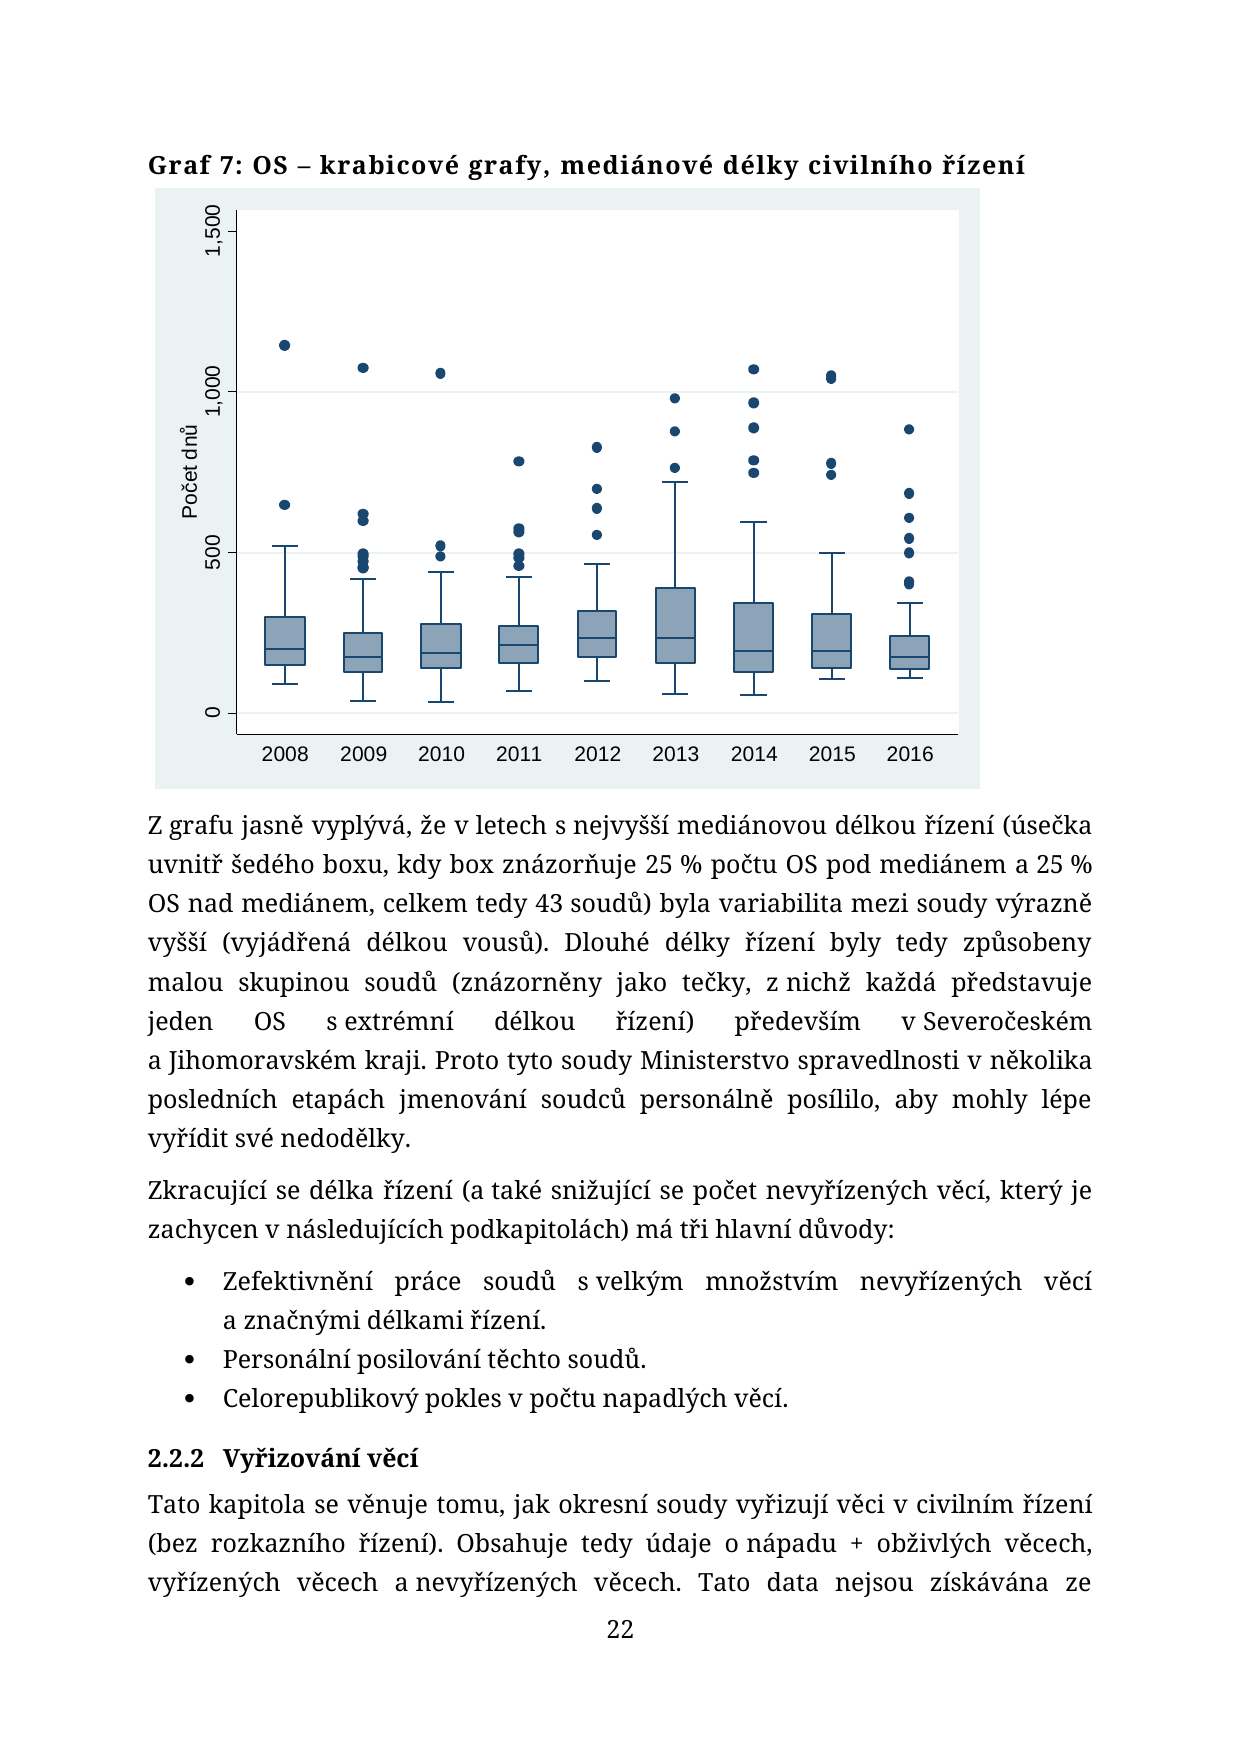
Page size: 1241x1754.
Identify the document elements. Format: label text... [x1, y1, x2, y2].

list Personální posilování těchto soudů. [185, 1342, 1092, 1376]
list Zefektivnění práce soudů s velkým množstvím nevyřízených věcí a značnými délkami řízení. [185, 1263, 1092, 1337]
text Zkracující se délka řízení (a také snižující se počet nevyřízených věcí, který je zachycen v následujících podkapitolách) má tři hlavní důvody: [148, 1172, 1092, 1246]
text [148, 1486, 1092, 1599]
list Celorepublikový pokles v počtu napadlých věcí. [185, 1381, 1092, 1415]
subtitle Vyřizování věcí [148, 1441, 1092, 1475]
text Z grafu jasně vyplývá, že v letech s nejvyšší mediánovou délkou řízení (úsečka uvnitř šedého boxu, kdy box znázorňuje 25 % počtu OS pod mediánem a 25 % OS nad mediánem, celkem tedy 43 soudů) byla variabilita mezi soudy výrazně vyšší (vyjádřená délkou vousů). Dlouhé délky řízení byly tedy způsobeny malou skupinou soudů (znázorněny jako tečky, z nichž každá představuje jeden OS s extrémní délkou řízení) především v Severočeském a Jihomoravském kraji. Proto tyto soudy Ministerstvo spravedlnosti v několika posledních etapách jmenování soudců personálně posílilo, aby mohly lépe vyřídit své nedodělky. [148, 807, 1092, 1155]
